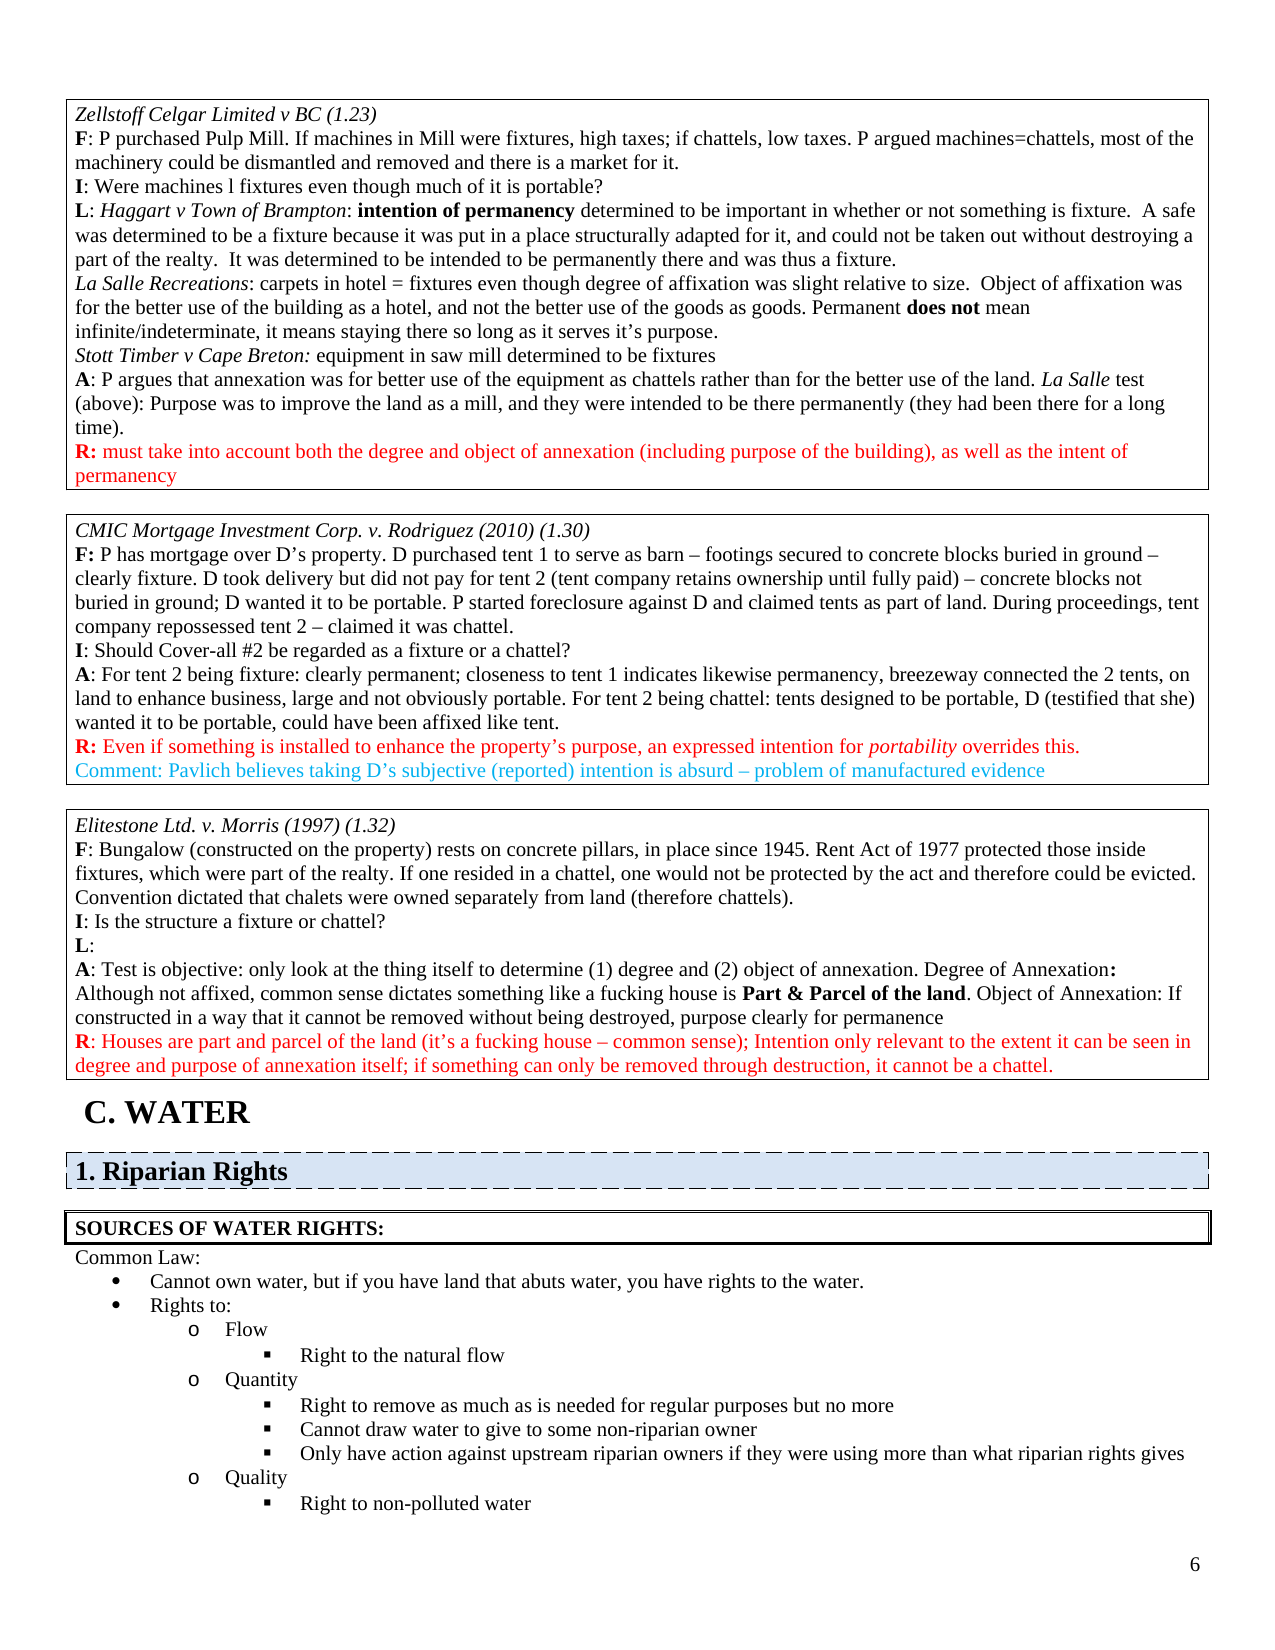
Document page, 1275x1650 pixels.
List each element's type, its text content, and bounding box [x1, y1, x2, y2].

picture [851, 767, 858, 775]
subtitle 1. Riparian Rights [66, 1152, 1209, 1189]
list Right to the natural flow [262, 1343, 1200, 1367]
list Only have action against upstream riparian owners if they were using more than what riparian rights gives [262, 1441, 1200, 1465]
subtitle Sources of Water Rights: [67, 1213, 1208, 1242]
text F: P purchased Pulp Mill. If machines in Mill were fixtures, high taxes; if chattels, low taxes. P argued machines=chattels, most of the machinery could be dismantled and removed and there is a market for it. [75, 126, 1200, 174]
text I: Were machines l fixtures even though much of it is portable? [75, 174, 1200, 198]
text Stott Timber v Cape Breton: equipment in saw mill determined to be fixtures [75, 343, 1200, 367]
list Cannot own water, but if you have land that abuts water, you have rights to the water. [112, 1269, 1200, 1293]
list Flow [187, 1317, 1200, 1343]
text R: Even if something is installed to enhance the property’s purpose, an expressed intention for portability overrides this. [75, 734, 1200, 755]
picture [585, 767, 592, 775]
text Common Law: [75, 1245, 1200, 1269]
subtitle Elitestone Ltd. v. Morris (1997) (1.32) [67, 810, 1208, 837]
text F: Bungalow (constructed on the property) rests on concrete pillars, in place since 1945. Rent Act of 1977 protected those inside fixtures, which were part of the realty. If one resided in a chattel, one would not be protected by the act and therefore could be evicted. Convention dictated that chalets were owned separately from land (therefore chattels). [75, 837, 1200, 909]
text La Salle Recreations: carpets in hotel = fixtures even though degree of affixation was slight relative to size. Object of affixation was for the better use of the building as a hotel, and not the better use of the goods as goods. Permanent does not mean infinite/indeterminate, it means staying there so long as it serves it’s purpose. [75, 271, 1200, 343]
picture [115, 767, 122, 775]
text R: must take into account both the degree and object of annexation (including purpose of the building), as well as the intent of permanency [67, 436, 1208, 489]
text I: Should Cover-all #2 be regarded as a fixture or a chattel? [75, 638, 1200, 662]
picture [939, 767, 946, 775]
text I: Is the structure a fixture or chattel? [75, 909, 1200, 933]
text L: [75, 933, 1200, 957]
list Right to remove as much as is needed for regular purposes but no more [262, 1393, 1200, 1417]
text Zellstoff Celgar Limited v BC (1.23) [67, 100, 1208, 126]
list Rights to: [112, 1293, 1200, 1317]
text L: Haggart v Town of Brampton: intention of permanency determined to be important in whether or not something is fixture. A safe was determined to be a fixture because it was put in a place structurally adapted for it, and could not be taken out without destroying a part of the realty. It was determined to be intended to be permanently there and was thus a fixture. [75, 198, 1200, 271]
list Quality [187, 1465, 1200, 1491]
text A: P argues that annexation was for better use of the equipment as chattels rather than for the better use of the land. La Salle test (above): Purpose was to improve the land as a mill, and they were intended to be there permanently (they had been there for a long time). [75, 367, 1200, 436]
text A: For tent 2 being fixture: clearly permanent; closeness to tent 1 indicates likewise permanency, breezeway connected the 2 tents, on land to enhance business, large and not obviously portable. For tent 2 being chattel: tents designed to be portable, D (testified that she) wanted it to be portable, could have been affixed like tent. [75, 662, 1200, 734]
text A: Test is objective: only look at the thing itself to determine (1) degree and (2) object of annexation. Degree of Annexation: Although not affixed, common sense dictates something like a fucking house is Part & Parcel of the land. Object of Annexation: If constructed in a way that it cannot be removed without being destroyed, purpose clearly for permanence [75, 957, 1200, 1026]
subtitle CMIC Mortgage Investment Corp. v. Rodriguez (2010) (1.30) [67, 515, 1208, 542]
text R: Houses are part and parcel of the land (it’s a fucking house – common sense); Intention only relevant to the extent it can be seen in degree and purpose of annexation itself; if something can only be removed through destruction, it cannot be a chattel. [67, 1026, 1208, 1079]
subtitle C. Water [75, 1093, 1200, 1131]
text Comment: Pavlich believes taking D’s subjective (reported) intention is absurd – problem of manufactured evidence [67, 755, 1208, 784]
picture [235, 763, 241, 777]
picture [807, 767, 814, 775]
text F: P has mortgage over D’s property. D purchased tent 1 to serve as barn – footings secured to concrete blocks buried in ground – clearly fixture. D took delivery but did not pay for tent 2 (tent company retains ownership until fully paid) – concrete blocks not buried in ground; D wanted it to be portable. P started foreclosure against D and claimed tents as part of land. During proceedings, tent company repossessed tent 2 – claimed it was chattel. [75, 542, 1200, 638]
list Right to non-polluted water [262, 1491, 1200, 1514]
list Cannot draw water to give to some non-riparian owner [262, 1417, 1200, 1441]
list Quantity [187, 1367, 1200, 1393]
